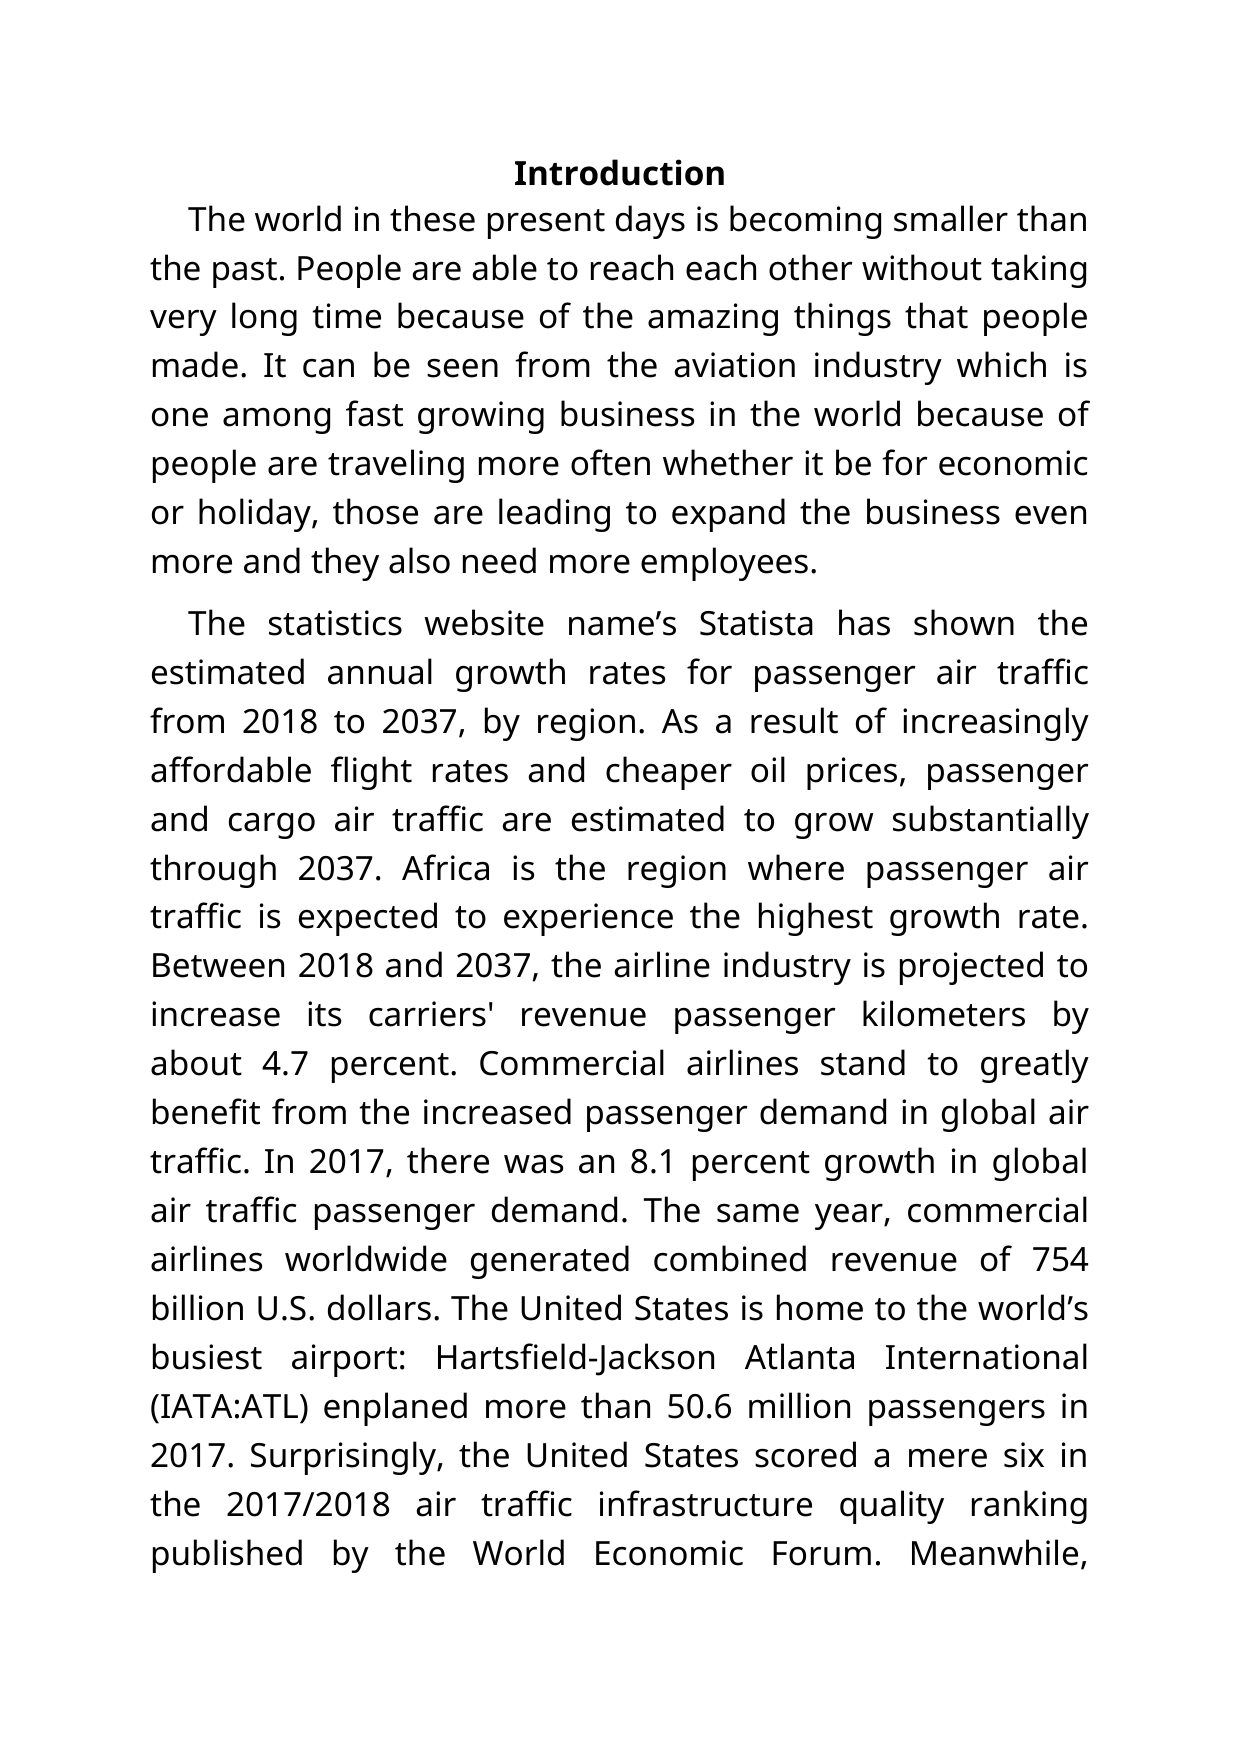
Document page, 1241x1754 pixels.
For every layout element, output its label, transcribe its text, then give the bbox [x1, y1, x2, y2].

text Introduction [150, 150, 1090, 195]
text The world in these present days is becoming smaller than the past. People are able to reach each other without taking very long time because of the amazing things that people made. It can be seen from the aviation industry which is one among fast growing business in the world because of people are traveling more often whether it be for economic or holiday, those are leading to expand the business even more and they also need more employees. [150, 195, 1090, 583]
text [150, 599, 1090, 1575]
